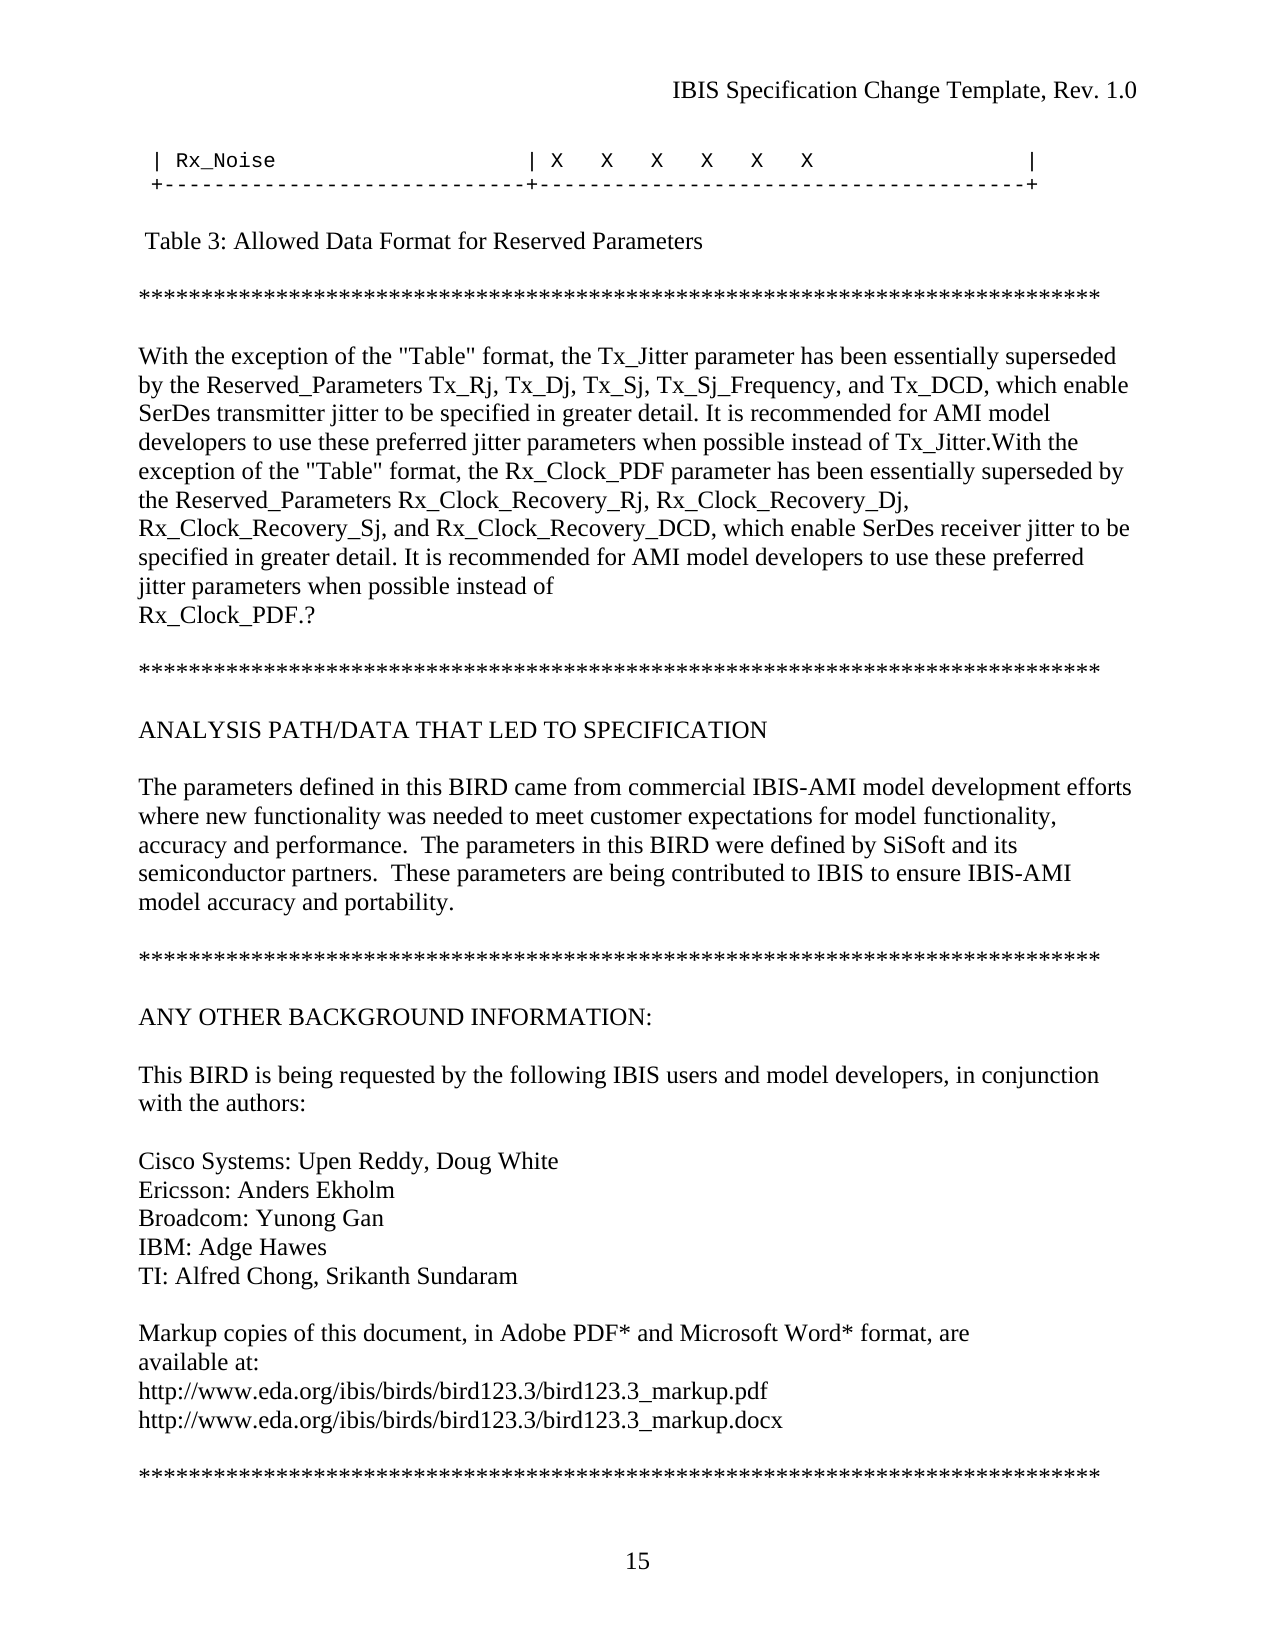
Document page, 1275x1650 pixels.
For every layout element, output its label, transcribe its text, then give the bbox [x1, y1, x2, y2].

text | Rx_Noise | X X X X X X | [138, 150, 1137, 174]
text available at: [138, 1347, 1137, 1376]
text Ericsson: Anders Ekholm [138, 1175, 1137, 1203]
text With the exception of the "Table" format, the Tx_Jitter parameter has been essentially superseded by the Reserved_Parameters Tx_Rj, Tx_Dj, Tx_Sj, Tx_Sj_Frequency, and Tx_DCD, which enable SerDes transmitter jitter to be specified in greater detail. It is recommended for AMI model developers to use these preferred jitter parameters when possible instead of Tx_Jitter.With the exception of the "Table" format, the Rx_Clock_PDF parameter has been essentially superseded by the Reserved_Parameters Rx_Clock_Recovery_Rj, Rx_Clock_Recovery_Dj, Rx_Clock_Recovery_Sj, and Rx_Clock_Recovery_DCD, which enable SerDes receiver jitter to be specified in greater detail. It is recommended for AMI model developers to use these preferred jitter parameters when possible instead of [138, 341, 1137, 600]
text TI: Alfred Chong, Srikanth Sundaram [138, 1261, 1137, 1290]
text IBM: Adge Hawes [138, 1232, 1137, 1261]
text ***************************************************************************** [138, 945, 1137, 973]
text http://www.eda.org/ibis/birds/bird123.3/bird123.3_markup.pdf [138, 1376, 1137, 1405]
text Broadcom: Yunong Gan [138, 1203, 1137, 1232]
text ***************************************************************************** [138, 283, 1137, 312]
text The parameters defined in this BIRD came from commercial IBIS-AMI model development efforts where new functionality was needed to meet customer expectations for model functionality, accuracy and performance. The parameters in this BIRD were defined by SiSoft and its semiconductor partners. These parameters are being contributed to IBIS to ensure IBIS-AMI model accuracy and portability. [138, 772, 1137, 916]
text +-----------------------------+---------------------------------------+ [138, 174, 1137, 197]
text Rx_Clock_PDF.? [138, 600, 1137, 628]
text ***************************************************************************** [138, 657, 1137, 686]
text ANALYSIS PATH/DATA THAT LED TO SPECIFICATION [138, 715, 1137, 743]
text ANY OTHER BACKGROUND INFORMATION: [138, 1002, 1137, 1031]
text ***************************************************************************** [138, 1462, 1137, 1491]
text This BIRD is being requested by the following IBIS users and model developers, in conjunction with the authors: [138, 1060, 1137, 1117]
text Table 3: Allowed Data Format for Reserved Parameters [138, 226, 1137, 255]
text Cisco Systems: Upen Reddy, Doug White [138, 1146, 1137, 1175]
text http://www.eda.org/ibis/birds/bird123.3/bird123.3_markup.docx [138, 1405, 1137, 1433]
text Markup copies of this document, in Adobe PDF* and Microsoft Word* format, are [138, 1318, 1137, 1347]
